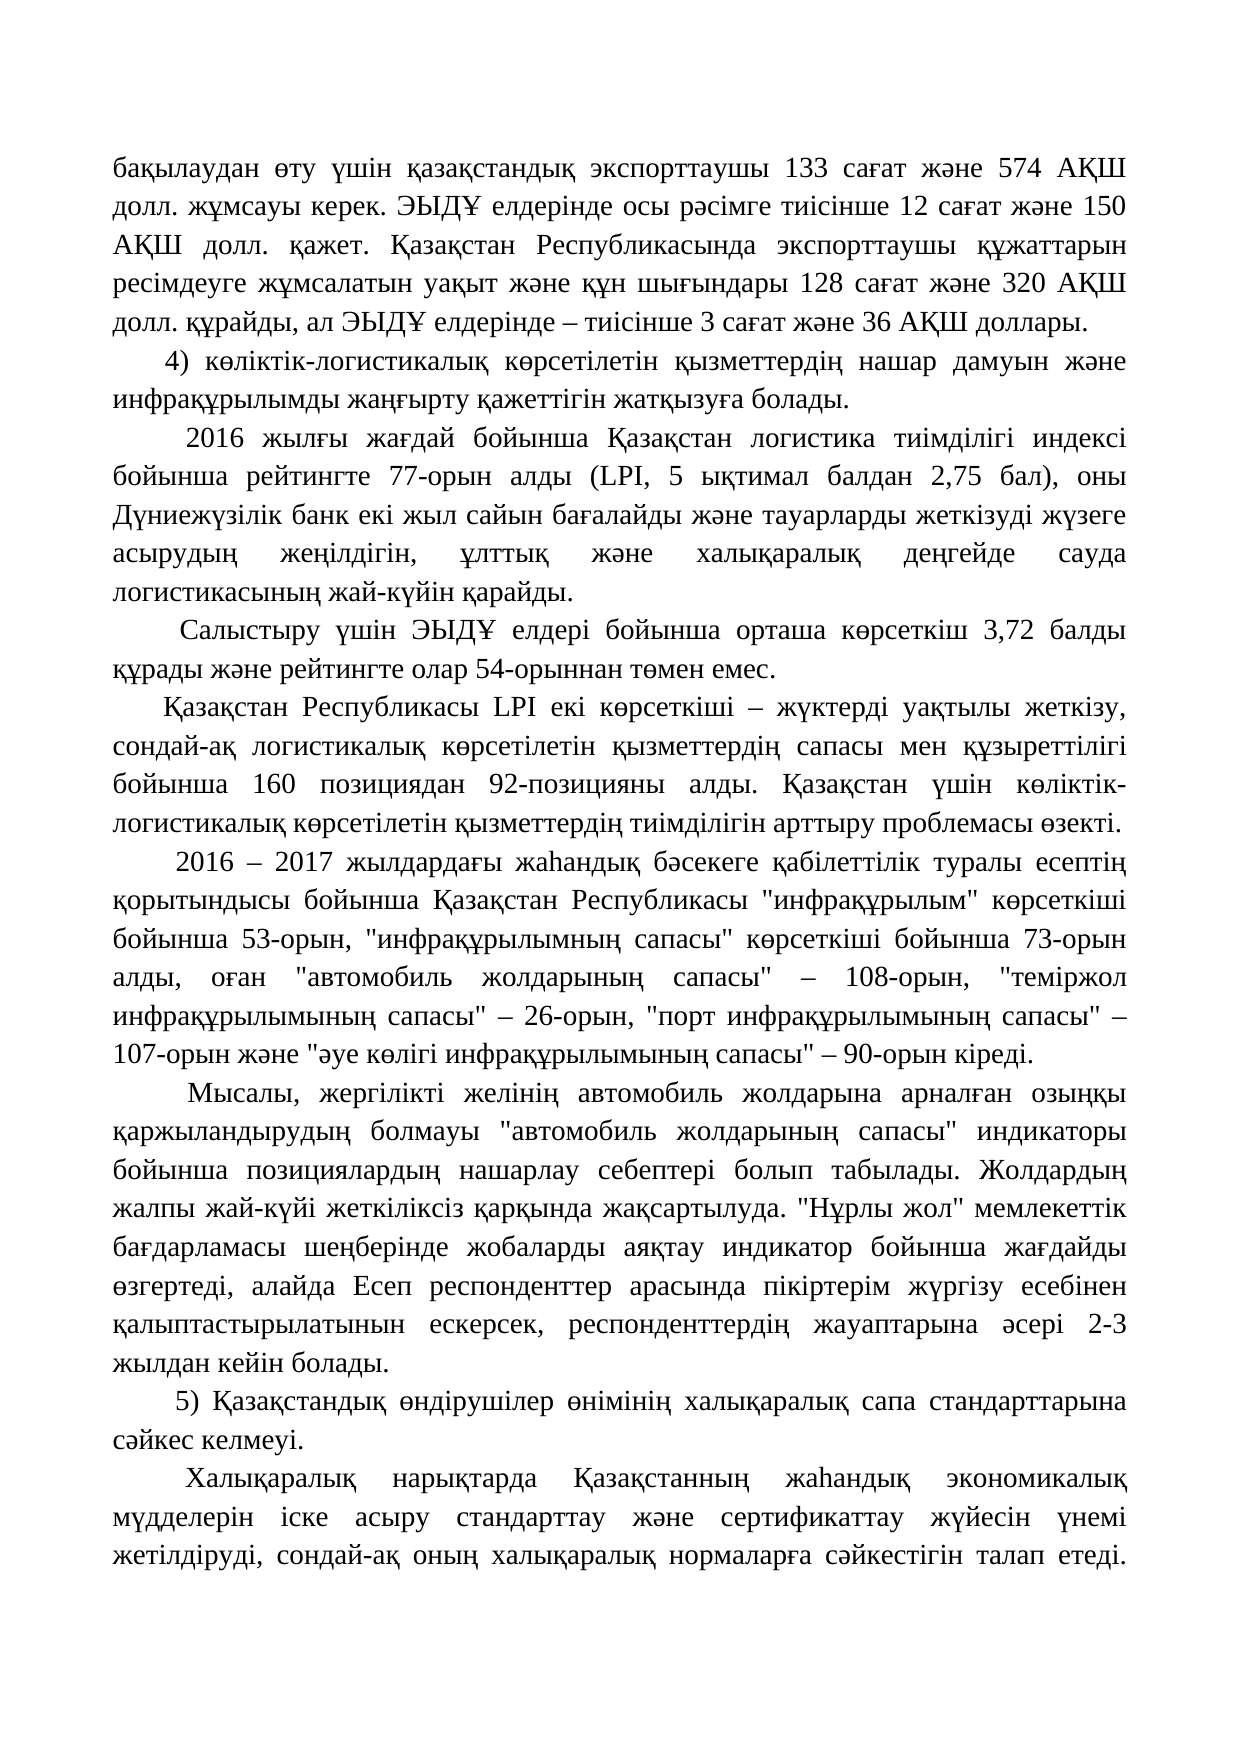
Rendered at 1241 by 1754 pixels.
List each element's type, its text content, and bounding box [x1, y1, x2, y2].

text Салыстыру үшін ЭЫДҰ елдері бойынша орташа көрсеткіш 3,72 балды құрады және рейтингте олар 54-орыннан төмен емес. [112, 612, 1128, 684]
text 4) көліктік-логистикалық көрсетілетін қызметтердің нашар дамуын және инфрақұрылымды жаңғырту қажеттігін жатқызуға болады. [112, 343, 1128, 415]
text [112, 1460, 1128, 1571]
text 2016 – 2017 жылдардағы жаһандық бәсекеге қабілеттілік туралы есептің қорытындысы бойынша Қазақстан Республикасы "инфрақұрылым" көрсеткіші бойынша 53-орын, "инфрақұрылымның сапасы" көрсеткіші бойынша 73-орын алды, оған "автомобиль жолдарының сапасы" – 108-орын, "теміржол инфрақұрылымының сапасы" – 26-орын, "порт инфрақұрылымының сапасы" – 107-орын және "әуе көлігі инфрақұрылымының сапасы" – 90-орын кіреді. [112, 844, 1128, 1070]
text 2016 жылғы жағдай бойынша Қазақстан логистика тиімділігі индексі бойынша рейтингте 77-орын алды (LPI, 5 ықтимал балдан 2,75 бал), оны Дүниежүзілік банк екі жыл сайын бағалайды және тауарларды жеткізуді жүзеге асырудың жеңілдігін, ұлттық және халықаралық деңгейде сауда логистикасының жай-күйін қарайды. [112, 420, 1128, 607]
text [112, 150, 1128, 338]
text Мысалы, жергілікті желінің автомобиль жолдарына арналған озыңқы қаржыландырудың болмауы "автомобиль жолдарының сапасы" индикаторы бойынша позициялардың нашарлау себептері болып табылады. Жолдардың жалпы жай-күйі жеткіліксіз қарқында жақсартылуда. "Нұрлы жол" мемлекеттік бағдарламасы шеңберінде жобаларды аяқтау индикатор бойынша жағдайды өзгертеді, алайда Есеп респонденттер арасында пікіртерім жүргізу есебінен қалыптастырылатынын ескерсек, респонденттердің жауаптарына әсері 2-3 жылдан кейін болады. [112, 1075, 1128, 1378]
text Қазақстан Республикасы LPI екі көрсеткіші – жүктерді уақтылы жеткізу, сондай-ақ логистикалық көрсетілетін қызметтердің сапасы мен құзыреттілігі бойынша 160 позициядан 92-позицияны алды. Қазақстан үшін көліктік-логистикалық көрсетілетін қызметтердің тиімділігін арттыру проблемасы өзекті. [112, 689, 1128, 839]
text 5) Қазақстандық өндірушілер өнімінің халықаралық сапа стандарттарына сәйкес келмеуі. [112, 1383, 1128, 1455]
